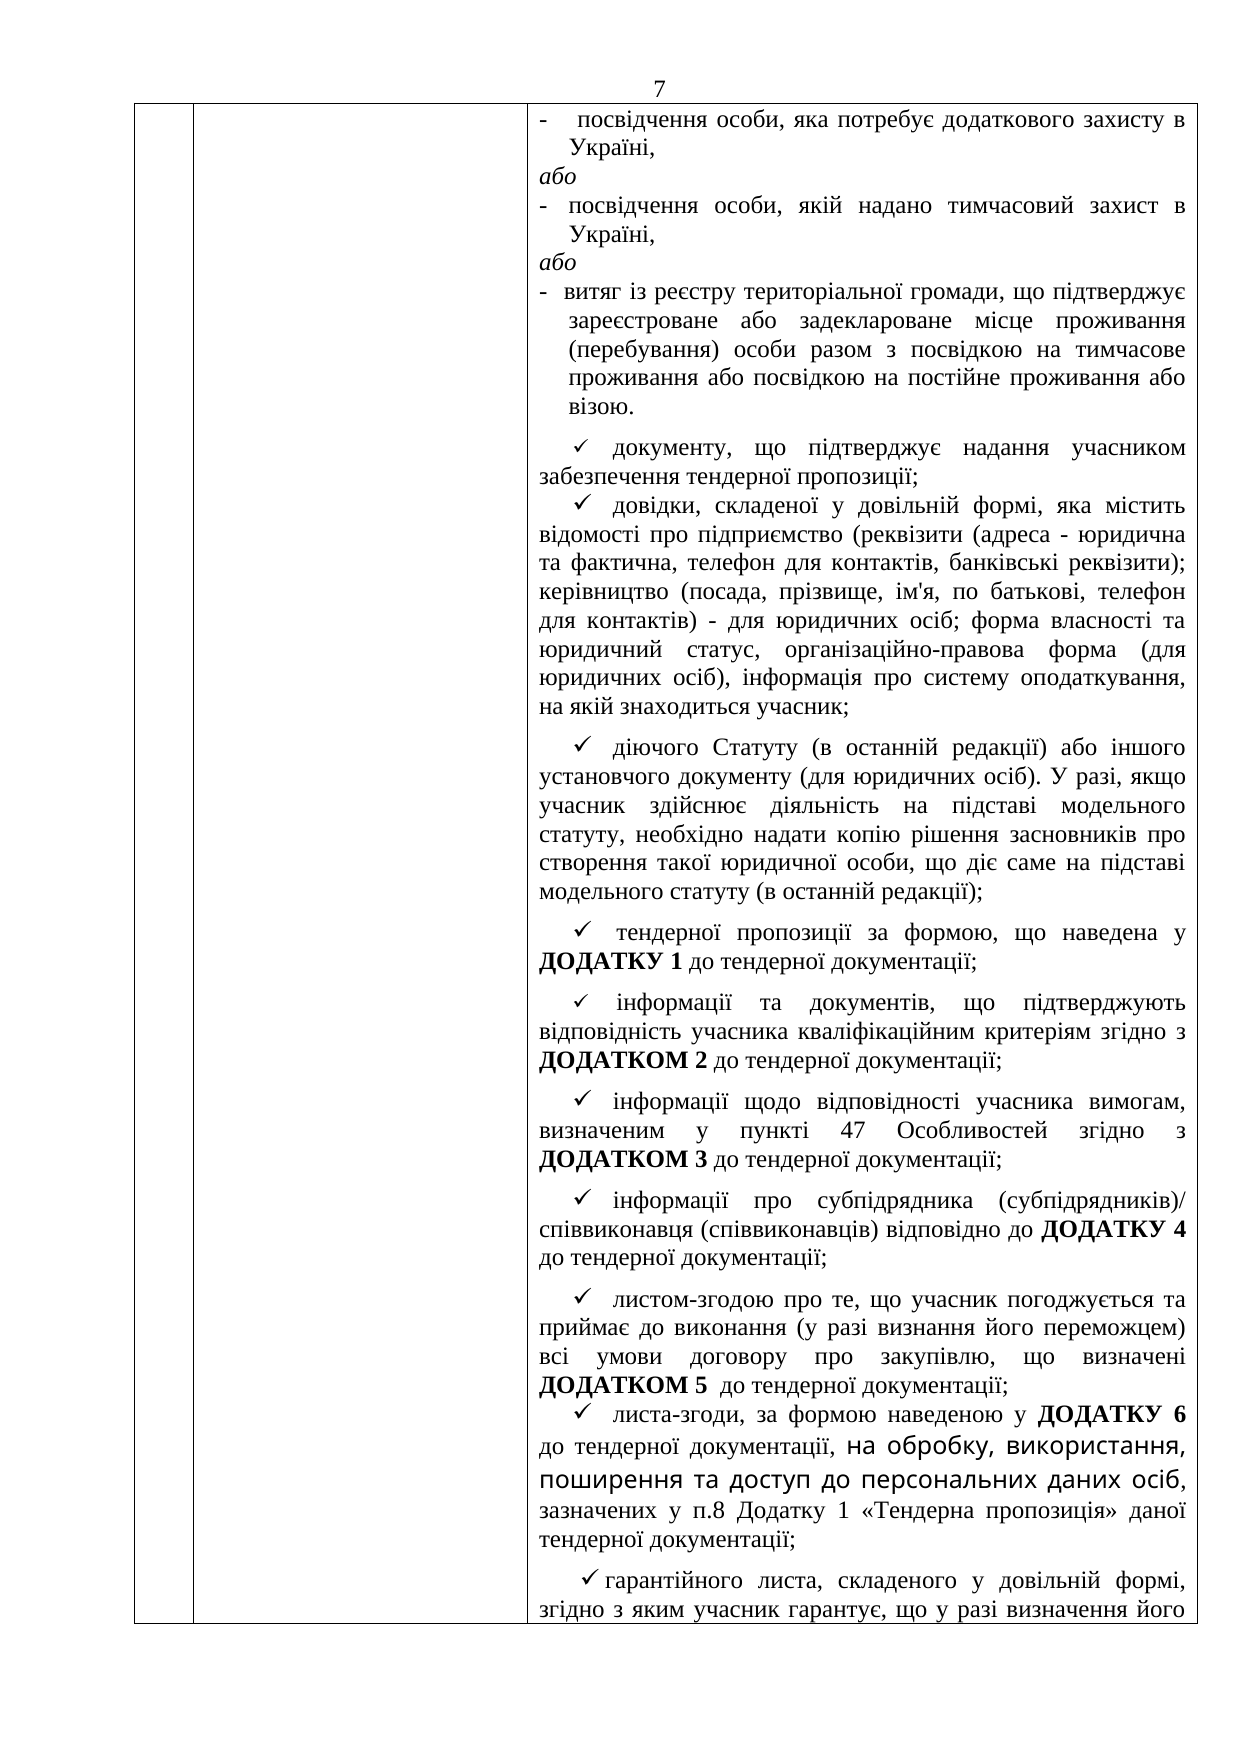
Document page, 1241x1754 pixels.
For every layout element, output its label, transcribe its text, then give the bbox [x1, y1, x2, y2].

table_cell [194, 104, 527, 1623]
table_cell 1 [135, 104, 193, 1623]
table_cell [528, 104, 1197, 1623]
